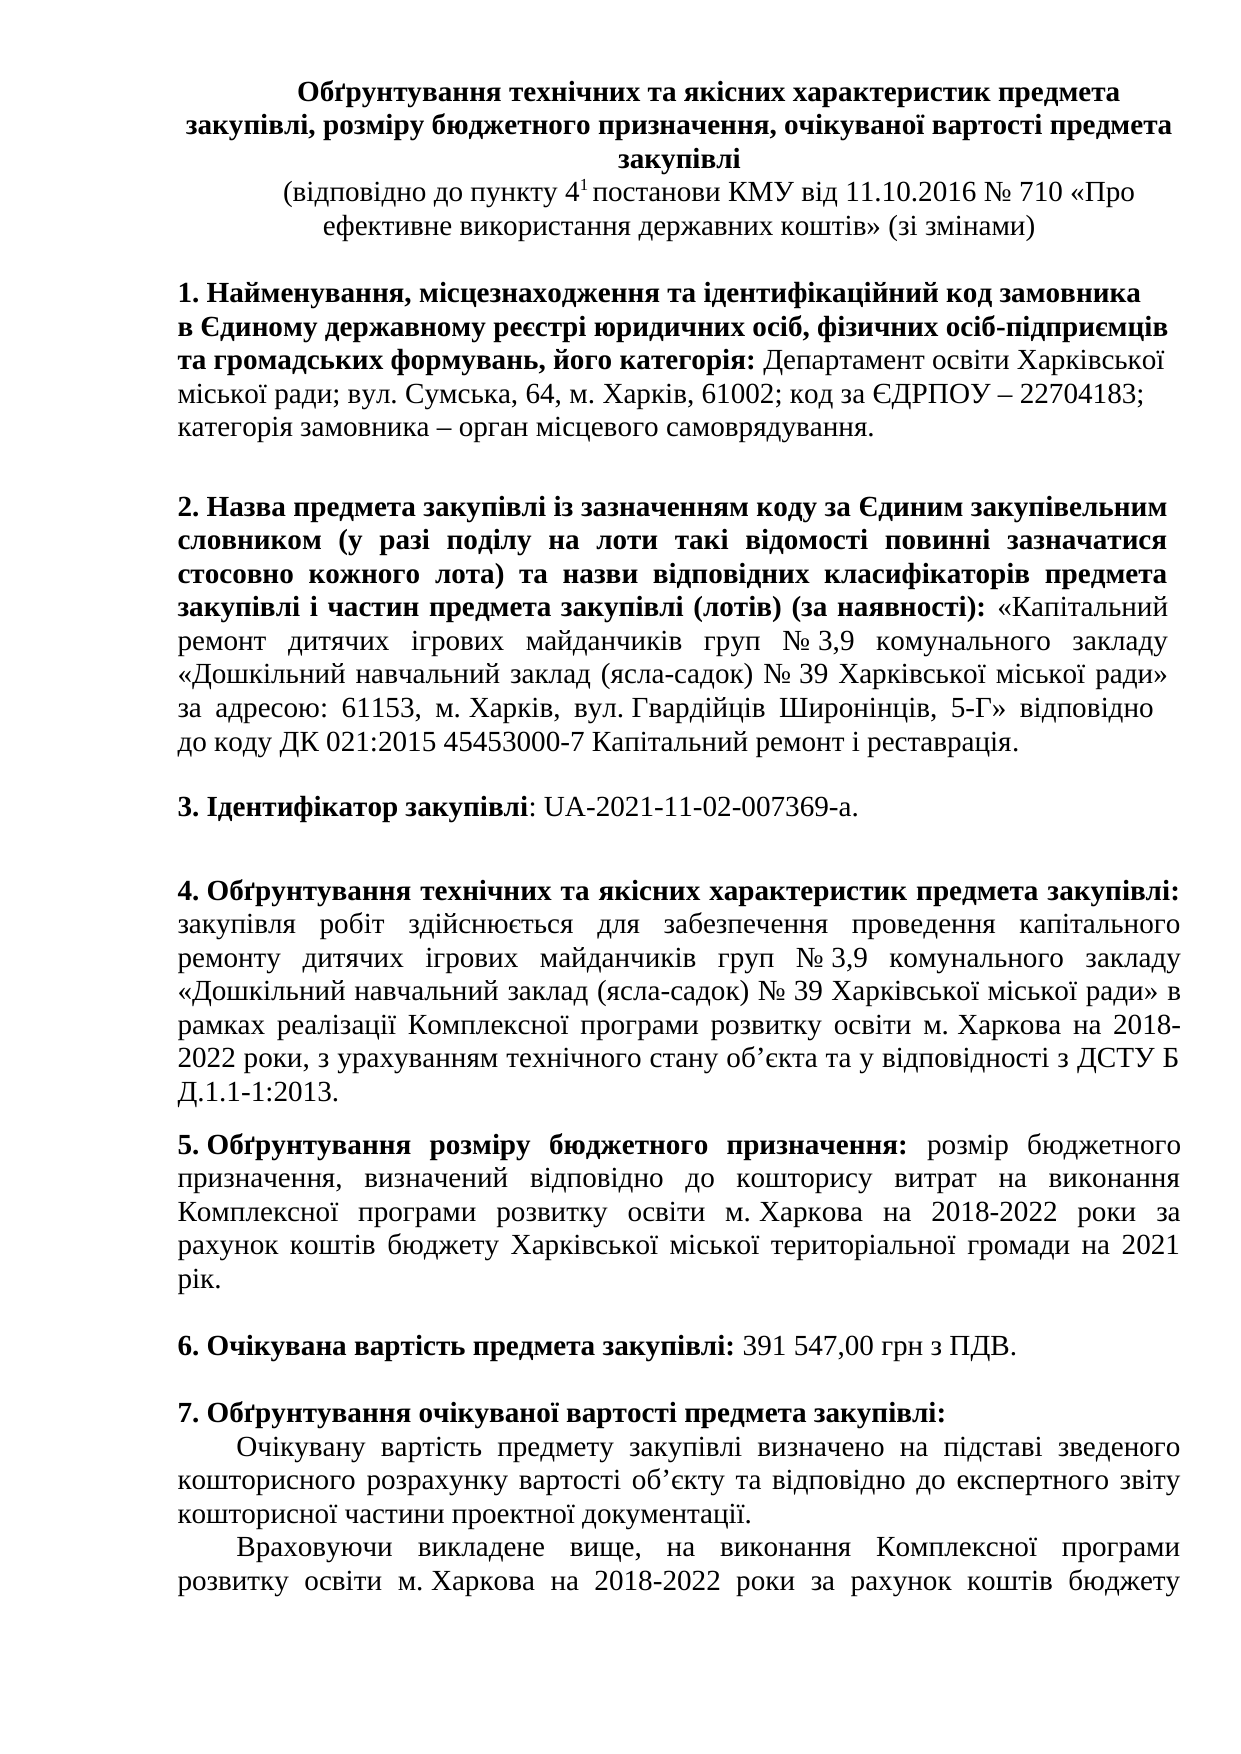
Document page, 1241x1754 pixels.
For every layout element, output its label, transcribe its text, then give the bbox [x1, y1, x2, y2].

text 5. Обґрунтування розміру бюджетного призначення: розмір бюджетного призначення, визначений відповідно до кошторису витрат на виконання Комплексної програми розвитку освіти м. Харкова на 2018-2022 роки за рахунок коштів бюджету Харківської міської територіальної громади на 2021 рік. [177, 1127, 1181, 1294]
text (відповідно до пункту 41 постанови КМУ від 11.10.2016 № 710 «Про ефективне використання державних коштів» (зі змінами) [177, 174, 1181, 242]
text Обґрунтування технічних та якісних характеристик предмета закупівлі, розміру бюджетного призначення, очікуваної вартості предмета закупівлі [177, 74, 1181, 174]
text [177, 1529, 1181, 1596]
text 1. Найменування, місцезнаходження та ідентифікаційний код замовника в Єдиному державному реєстрі юридичних осіб, фізичних осіб-підприємців та громадських формувань, його категорія: Департамент освіти Харківської міської ради; вул. Сумська, 64, м. Харків, 61002; код за ЄДРПОУ – 22704183; категорія замовника – орган місцевого самоврядування. [177, 275, 1181, 443]
text 6. Очікувана вартість предмета закупівлі: 391 547,00 грн з ПДВ. [177, 1328, 1181, 1362]
text 7. Обґрунтування очікуваної вартості предмета закупівлі: [177, 1395, 1181, 1429]
text 2. Назва предмета закупівлі із зазначенням коду за Єдиним закупівельним словником (у разі поділу на лоти такі відомості повинні зазначатися стосовно кожного лота) та назви відповідних класифікаторів предмета закупівлі і частин предмета закупівлі (лотів) (за наявності): «Капітальний ремонт дитячих ігрових майданчиків груп № 3,9 комунального закладу «Дошкільний навчальний заклад (ясла-садок) № 39 Харківської міської ради» за адресою: 61153, м. Харків, вул. Гвардійців Широнінців, 5-Г» відповідно до коду ДК 021:2015 45453000-7 Капітальний ремонт і реставрація. [177, 489, 1168, 757]
text 4. Обґрунтування технічних та якісних характеристик предмета закупівлі: закупівля робіт здійснюється для забезпечення проведення капітального ремонту дитячих ігрових майданчиків груп № 3,9 комунального закладу «Дошкільний навчальний заклад (ясла-садок) № 39 Харківської міської ради» в рамках реалізації Комплексної програми розвитку освіти м. Харкова на 2018-2022 роки, з урахуванням технічного стану об’єкта та у відповідності з ДСТУ Б Д.1.1-1:2013. [177, 873, 1181, 1108]
text Очікувану вартість предмету закупівлі визначено на підставі зведеного кошторисного розрахунку вартості об’єкту та відповідно до експертного звіту кошторисної частини проектної документації. [177, 1429, 1181, 1529]
text 3. Ідентифікатор закупівлі: UA-2021-11-02-007369-a. [177, 789, 1181, 822]
